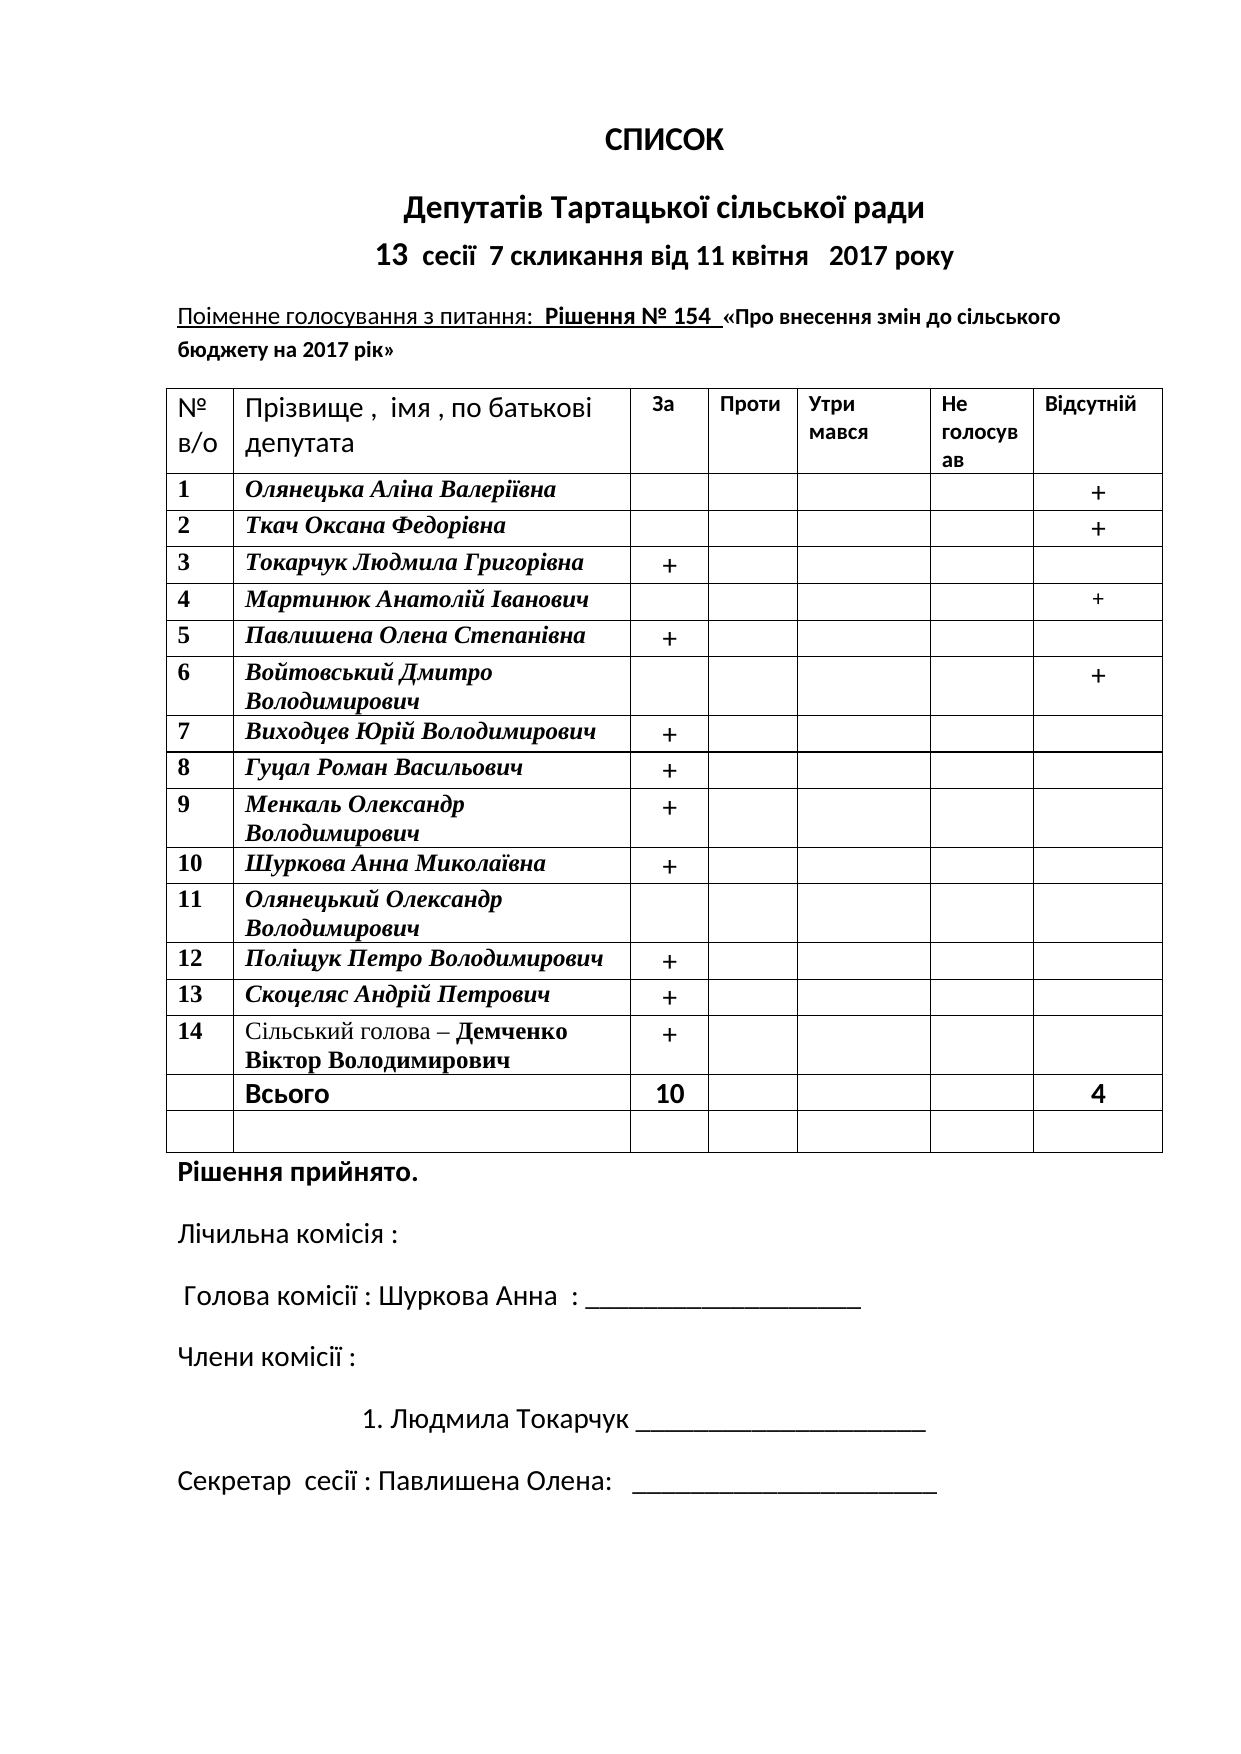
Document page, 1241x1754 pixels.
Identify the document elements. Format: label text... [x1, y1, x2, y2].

table_header Проти [709, 389, 797, 473]
table_cell [931, 753, 1033, 788]
table_header За [631, 389, 708, 473]
table_cell Менкаль Олександр Володимирович [234, 789, 630, 847]
table_cell + [631, 547, 708, 583]
table_cell [798, 943, 930, 978]
table_cell [798, 511, 930, 546]
table_cell [931, 1075, 1033, 1110]
table_cell [234, 1111, 630, 1152]
table_cell [798, 1075, 930, 1110]
table_cell [931, 1016, 1033, 1074]
table_cell [931, 511, 1033, 546]
table_cell [631, 884, 708, 942]
table_cell Сільський голова – Демченко Віктор Володимирович [234, 1016, 630, 1074]
table_cell [931, 943, 1033, 978]
table_cell [709, 848, 797, 883]
table_cell [709, 980, 797, 1015]
table_cell 6 [167, 657, 233, 715]
table_cell 13 [167, 980, 233, 1015]
table_cell [1034, 943, 1162, 978]
table_cell 1 [167, 474, 233, 509]
table_cell [709, 584, 797, 619]
table_cell 14 [167, 1016, 233, 1074]
table_cell + [1034, 511, 1162, 546]
table_cell [798, 1111, 930, 1152]
table_cell [709, 1016, 797, 1074]
table_cell [167, 1111, 233, 1152]
text Поіменне голосування з питання: Рішення № 154 «Про внесення змін до сільського бюджету на 2017 рік» [177, 300, 1152, 363]
table_cell [931, 1111, 1033, 1152]
table_cell [631, 1111, 708, 1152]
table_header Прізвище , імя , по батькові депутата [234, 389, 630, 473]
table_cell [1034, 789, 1162, 847]
table_cell [1034, 848, 1162, 883]
text Депутатів Тартацької сільської ради 13 сесії 7 скликання від 11 квітня 2017 року [177, 186, 1152, 273]
table_cell 9 [167, 789, 233, 847]
table_header Не голосував [931, 389, 1033, 473]
text 1. Людмила Токарчук ____________________ [177, 1400, 1152, 1436]
table_cell [631, 511, 708, 546]
table_cell [798, 657, 930, 715]
table_cell [709, 1075, 797, 1110]
table_cell 10 [631, 1075, 708, 1110]
table_cell Токарчук Людмила Григорівна [234, 547, 630, 583]
table_cell [709, 884, 797, 942]
table_cell [798, 980, 930, 1015]
table_cell + [631, 848, 708, 883]
table_cell [1034, 980, 1162, 1015]
table_cell [931, 980, 1033, 1015]
table_cell 7 [167, 716, 233, 751]
table_cell [709, 943, 797, 978]
table_cell [931, 789, 1033, 847]
table_cell [709, 716, 797, 751]
table_cell 4 [167, 584, 233, 619]
table_cell Поліщук Петро Володимирович [234, 943, 630, 978]
table_cell [798, 474, 930, 509]
table_header Відсутній [1034, 389, 1162, 473]
table_header № в/о [167, 389, 233, 473]
table_cell [798, 848, 930, 883]
table_cell [709, 547, 797, 583]
table_cell + [631, 943, 708, 978]
table_cell [631, 474, 708, 509]
table_cell 2 [167, 511, 233, 546]
table_cell [798, 789, 930, 847]
text Члени комісії : [177, 1338, 1152, 1374]
table_cell Олянецька Аліна Валеріївна [234, 474, 630, 509]
table_cell [1034, 1111, 1162, 1152]
table_cell Виходцев Юрій Володимирович [234, 716, 630, 751]
table_cell [709, 789, 797, 847]
table_cell + [631, 980, 708, 1015]
table_cell [931, 621, 1033, 656]
table_cell [709, 657, 797, 715]
table_cell + [631, 1016, 708, 1074]
text Голова комісії : Шуркова Анна : ___________________ [177, 1277, 1152, 1312]
table_cell + [631, 716, 708, 751]
text Рішення прийнято. [177, 1153, 1152, 1189]
table_cell Ткач Оксана Федорівна [234, 511, 630, 546]
table_cell [931, 584, 1033, 619]
table_cell [798, 884, 930, 942]
table_cell [798, 716, 930, 751]
table_cell [1034, 884, 1162, 942]
table_cell + [1034, 474, 1162, 509]
table_cell [798, 753, 930, 788]
table_cell [931, 657, 1033, 715]
table_cell + [1034, 584, 1162, 619]
table_cell [931, 848, 1033, 883]
table_cell [709, 474, 797, 509]
table_cell [798, 584, 930, 619]
table_cell + [1034, 657, 1162, 715]
table_cell [931, 716, 1033, 751]
table_cell [709, 621, 797, 656]
table_cell [709, 1111, 797, 1152]
table_cell [798, 621, 930, 656]
table_cell Гуцал Роман Васильович [234, 753, 630, 788]
table_cell [798, 1016, 930, 1074]
table_cell 4 [1034, 1075, 1162, 1110]
table_cell 11 [167, 884, 233, 942]
table_cell [631, 584, 708, 619]
table_cell [1034, 1016, 1162, 1074]
table_cell [1034, 716, 1162, 751]
table_cell [931, 884, 1033, 942]
table_header Утри мався [798, 389, 930, 473]
table_cell + [631, 753, 708, 788]
table_cell [798, 547, 930, 583]
table_cell Олянецький Олександр Володимирович [234, 884, 630, 942]
table_cell [709, 753, 797, 788]
table_cell [1034, 621, 1162, 656]
table_cell 8 [167, 753, 233, 788]
table_cell 12 [167, 943, 233, 978]
table_cell Всього [234, 1075, 630, 1110]
table_cell [931, 547, 1033, 583]
table_cell Павлишена Олена Степанівна [234, 621, 630, 656]
table_cell 10 [167, 848, 233, 883]
table_cell Шуркова Анна Миколаївна [234, 848, 630, 883]
table_cell [167, 1075, 233, 1110]
table_cell [709, 511, 797, 546]
text СПИСОК [177, 118, 1152, 159]
table_cell 3 [167, 547, 233, 583]
table_cell 5 [167, 621, 233, 656]
table_cell Скоцеляс Андрій Петрович [234, 980, 630, 1015]
table_cell [631, 657, 708, 715]
table_cell Мартинюк Анатолій Іванович [234, 584, 630, 619]
text Лічильна комісія : [177, 1215, 1152, 1251]
text Секретар сесії : Павлишена Олена: _____________________ [177, 1462, 1152, 1498]
table_cell [1034, 753, 1162, 788]
table_cell + [631, 621, 708, 656]
table_cell [1034, 547, 1162, 583]
table_cell [931, 474, 1033, 509]
table_cell + [631, 789, 708, 847]
table_cell Войтовський Дмитро Володимирович [234, 657, 630, 715]
